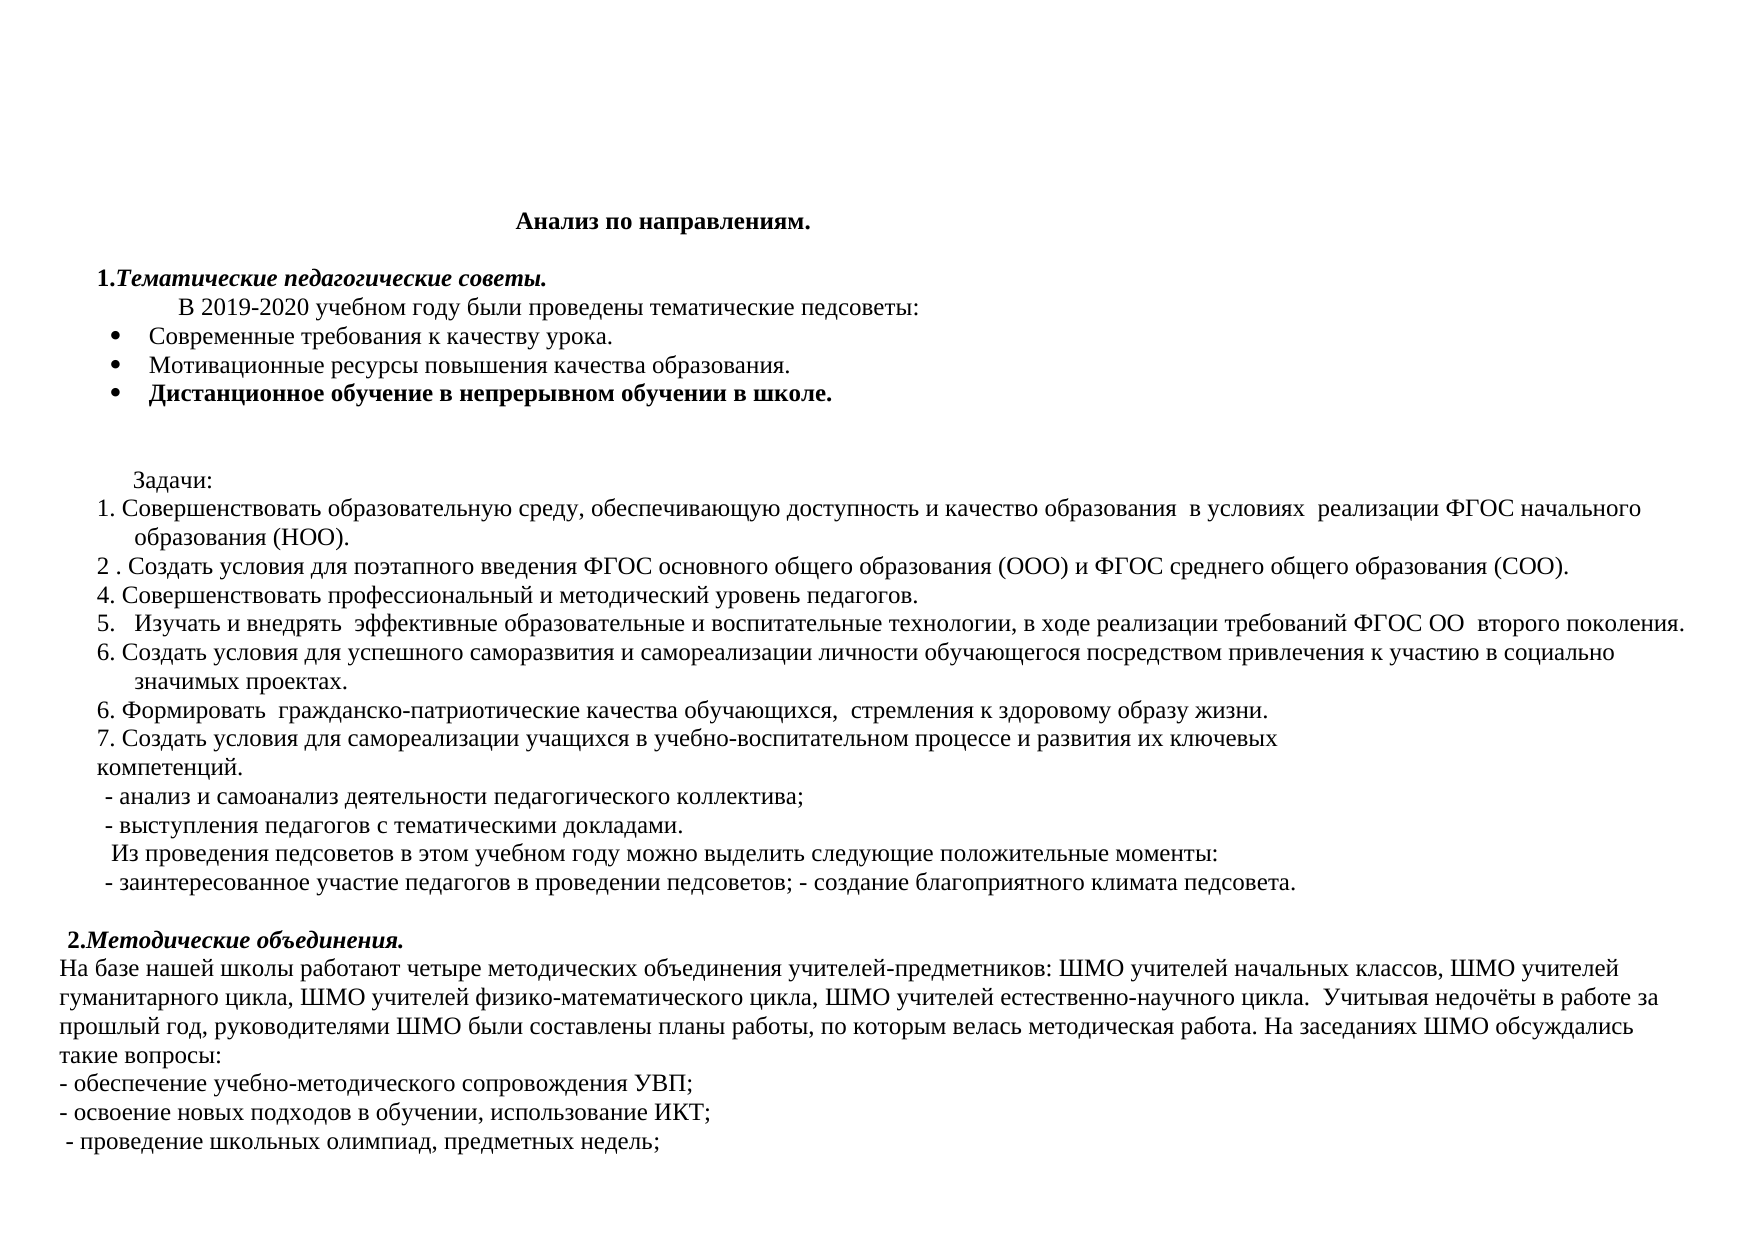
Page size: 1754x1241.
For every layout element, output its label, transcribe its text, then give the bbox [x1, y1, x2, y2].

text - проведение школьных олимпиад, предметных недель; [59, 1126, 1274, 1155]
text - анализ и самоанализ деятельности педагогического коллектива; [104, 781, 1368, 810]
text Задачи: [97, 465, 1697, 493]
list Мотивационные ресурсы повышения качества образования. [111, 350, 1697, 378]
text 6. Формировать гражданско-патриотические качества обучающихся, стремления к здоровому образу жизни. [97, 695, 1697, 723]
text - освоение новых подходов в обучении, использование ИКТ; [59, 1097, 1274, 1126]
text 5. Изучать и внедрять эффективные образовательные и воспитательные технологии, в ходе реализации требований ФГОС ОО второго поколения. [97, 608, 1697, 637]
text Из проведения педсоветов в этом учебном году можно выделить следующие положительные моменты: [104, 838, 1697, 867]
list Современные требования к качеству урока. [111, 321, 1697, 350]
text 1. Совершенствовать образовательную среду, обеспечивающую доступность и качество образования в условиях реализации ФГОС начального образования (НОО). [97, 493, 1697, 551]
text 7. Создать условия для самореализации учащихся в учебно-воспитательном процессе и развития их ключевых [97, 723, 1697, 752]
list Дистанционное обучение в непрерывном обучении в школе. [111, 378, 1697, 407]
text - выступления педагогов с тематическими докладами. [104, 810, 1368, 838]
text На базе нашей школы работают четыре методических объединения учителей-предметников: ШМО учителей начальных классов, ШМО учителей гуманитарного цикла, ШМО учителей физико-математического цикла, ШМО учителей естественно-научного цикла. Учитывая недочёты в работе за прошлый год, руководителями ШМО были составлены планы работы, по которым велась методическая работа. На заседаниях ШМО обсуждались такие вопросы: [59, 953, 1697, 1068]
text 2 . Создать условия для поэтапного введения ФГОС основного общего образования (ООО) и ФГОС среднего общего образования (СОО). [97, 551, 1697, 580]
text 1.Тематические педагогические советы. [97, 263, 1325, 292]
text Анализ по направлениям. [97, 206, 1415, 235]
text В 2019-2020 учебном году были проведены тематические педсоветы: [178, 292, 1697, 321]
text 6. Создать условия для успешного саморазвития и самореализации личности обучающегося посредством привлечения к участию в социально значимых проектах. [97, 637, 1697, 695]
text 2.Методические объединения. [67, 925, 1697, 953]
text - заинтересованное участие педагогов в проведении педсоветов; - создание благоприятного климата педсовета. [104, 867, 1356, 896]
text 4. Совершенствовать профессиональный и методический уровень педагогов. [97, 580, 1697, 608]
text компетенций. [97, 752, 1697, 781]
text - обеспечение учебно-методического сопровождения УВП; [59, 1068, 1697, 1097]
